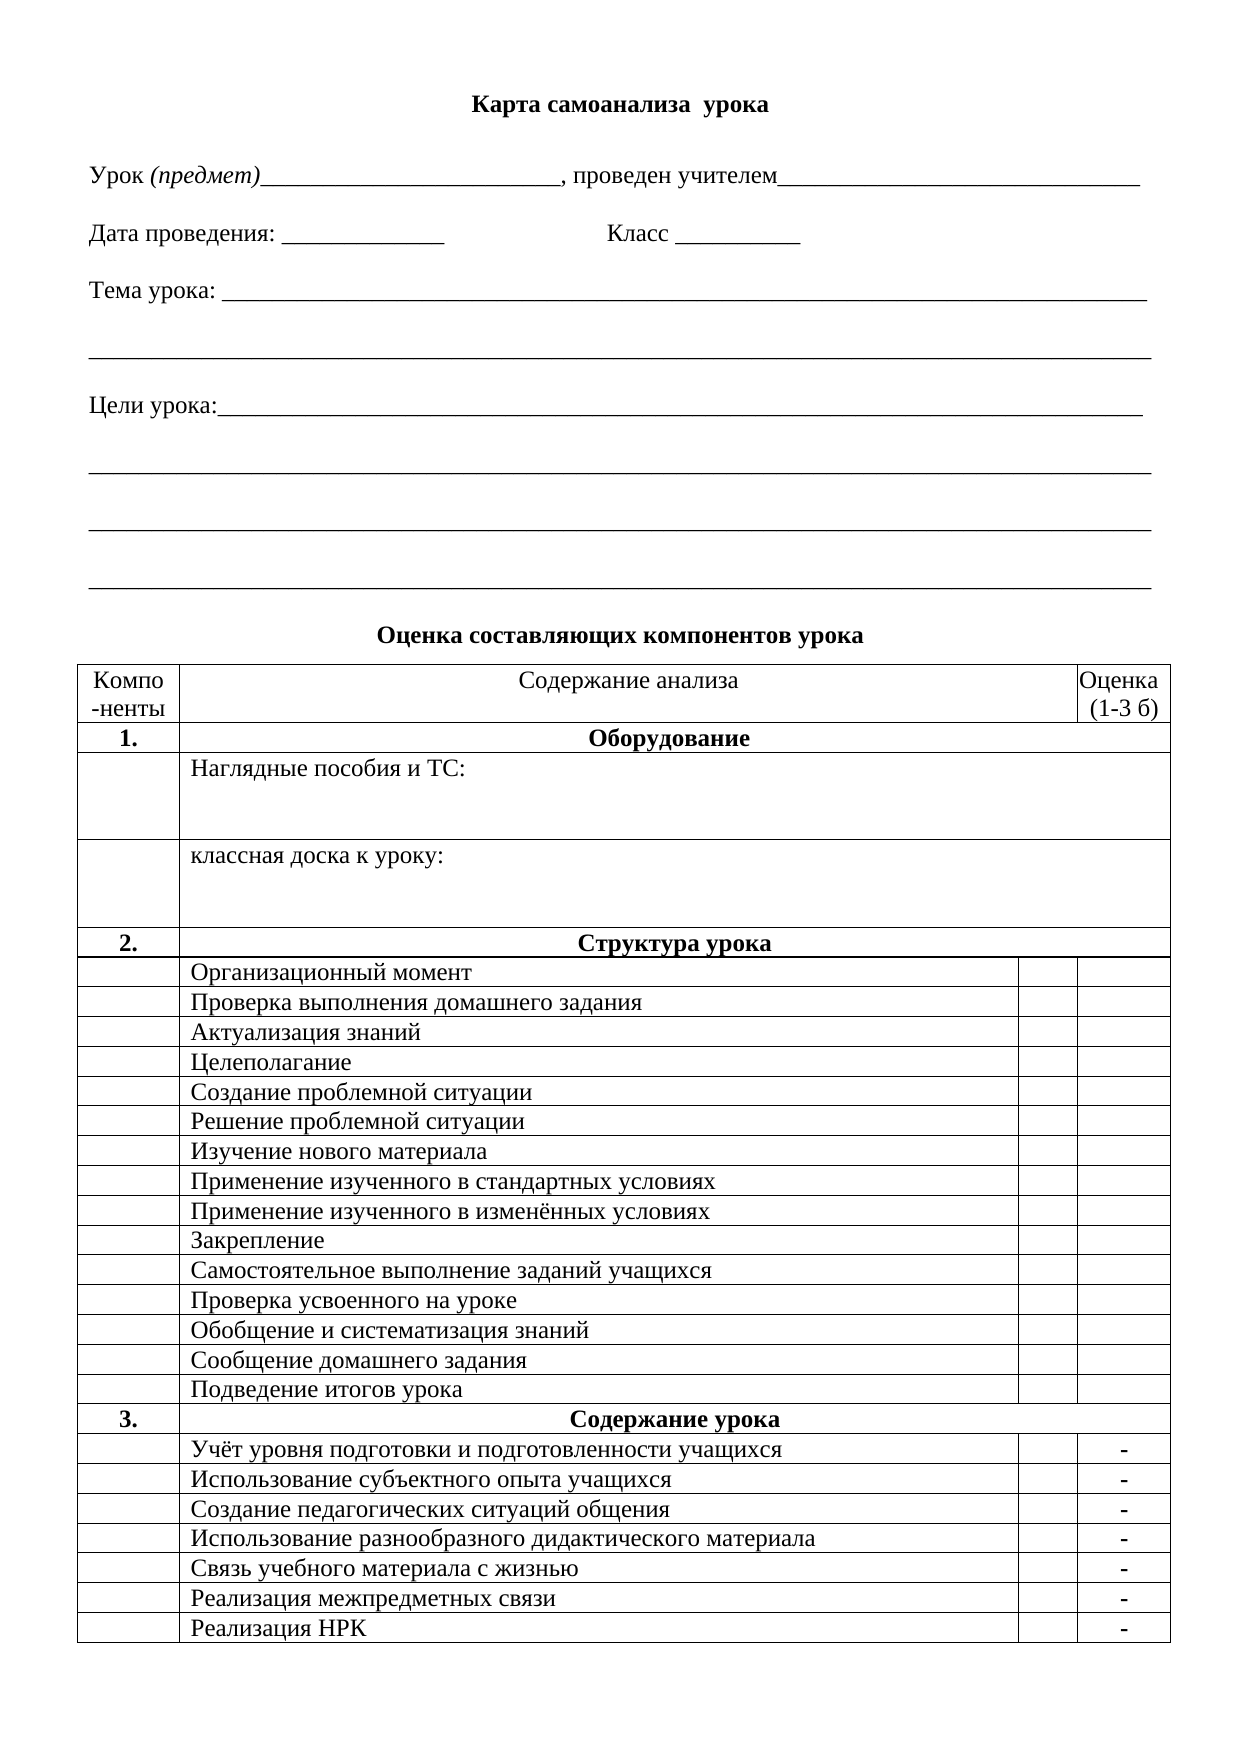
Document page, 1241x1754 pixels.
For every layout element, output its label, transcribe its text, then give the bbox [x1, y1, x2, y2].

table_cell Наглядные пособия и ТС: [180, 753, 1170, 839]
table_cell [1078, 1166, 1170, 1195]
table_cell Актуализация знаний [180, 1017, 1018, 1046]
table_cell Решение проблемной ситуации [180, 1106, 1018, 1135]
table_header Оценка (1-3 б) [1078, 665, 1170, 722]
table_cell [78, 958, 179, 986]
table_cell [1019, 1345, 1077, 1373]
table_cell [1019, 1583, 1077, 1612]
table_cell - [1078, 1524, 1170, 1552]
table_cell [1019, 1613, 1077, 1642]
table_cell [1019, 1494, 1077, 1522]
text Цели урока:__________________________________________________________________________ [89, 391, 1152, 419]
table_cell [1078, 1047, 1170, 1076]
table_cell Обобщение и систематизация знаний [180, 1315, 1018, 1344]
table_cell [1019, 958, 1077, 986]
table_cell [78, 1613, 179, 1642]
table_cell Содержание урока [180, 1404, 1170, 1433]
table_cell [1078, 1285, 1170, 1314]
table_cell [78, 1375, 179, 1403]
table_cell [78, 987, 179, 1016]
table_cell [1078, 1345, 1170, 1373]
table_cell [1078, 1315, 1170, 1344]
table_cell - [1078, 1494, 1170, 1522]
table_header Содержание анализа [180, 665, 1077, 722]
text Урок (предмет)________________________, проведен учителем_____________________________ [89, 161, 1152, 189]
table_cell [1019, 1077, 1077, 1105]
table_cell [1019, 1196, 1077, 1224]
table_cell [1078, 1136, 1170, 1165]
table_cell [1078, 1077, 1170, 1105]
table_cell [78, 1196, 179, 1224]
table_cell Создание педагогических ситуаций общения [180, 1494, 1018, 1522]
table_cell [78, 1077, 179, 1105]
table_cell [1019, 1285, 1077, 1314]
table_cell Самостоятельное выполнение заданий учащихся [180, 1255, 1018, 1284]
table_cell [78, 1494, 179, 1522]
text _____________________________________________________________________________________ [89, 333, 1152, 362]
table_cell [1078, 1017, 1170, 1046]
table_cell [1019, 1106, 1077, 1135]
table_cell [1019, 1434, 1077, 1463]
table_cell - [1078, 1464, 1170, 1493]
table_cell [78, 1464, 179, 1493]
table_cell Целеполагание [180, 1047, 1018, 1076]
table_cell [78, 1434, 179, 1463]
table_cell - [1078, 1434, 1170, 1463]
table_cell [1019, 987, 1077, 1016]
table_cell Реализация межпредметных связи [180, 1583, 1018, 1612]
table_cell [78, 1047, 179, 1076]
table_cell Связь учебного материала с жизнью [180, 1553, 1018, 1582]
table_cell 3. [78, 1404, 179, 1433]
table_cell Подведение итогов урока [180, 1375, 1018, 1403]
table_cell Учёт уровня подготовки и подготовленности учащихся [180, 1434, 1018, 1463]
table_cell - [1078, 1583, 1170, 1612]
table_cell [1019, 1017, 1077, 1046]
text Карта самоанализа урока [89, 89, 1152, 117]
table_cell Закрепление [180, 1226, 1018, 1254]
table_cell [78, 1524, 179, 1552]
table_cell [1078, 1226, 1170, 1254]
table_cell - [1078, 1613, 1170, 1642]
table_cell [78, 1226, 179, 1254]
text Оценка составляющих компонентов урока [89, 621, 1152, 649]
table_cell Изучение нового материала [180, 1136, 1018, 1165]
table_cell [78, 1315, 179, 1344]
table_cell [78, 1583, 179, 1612]
table_cell Реализация НРК [180, 1613, 1018, 1642]
table_cell [78, 753, 179, 839]
table_cell Проверка усвоенного на уроке [180, 1285, 1018, 1314]
table_cell Проверка выполнения домашнего задания [180, 987, 1018, 1016]
table_cell [1019, 1315, 1077, 1344]
text _______________________________________________________________________________________________________________________________________________________________________________________________________________________________________________________________ [89, 448, 1152, 592]
table_cell [1019, 1553, 1077, 1582]
table_cell [1019, 1166, 1077, 1195]
table_cell Оборудование [180, 723, 1170, 752]
table_cell Организационный момент [180, 958, 1018, 986]
table_cell [78, 1017, 179, 1046]
table_cell Структура урока [180, 928, 1170, 956]
table_cell [1019, 1047, 1077, 1076]
table_cell Использование субъектного опыта учащихся [180, 1464, 1018, 1493]
table_cell [1019, 1136, 1077, 1165]
table_cell Применение изученного в стандартных условиях [180, 1166, 1018, 1195]
text Дата проведения: _____________ Класс __________ [89, 218, 1152, 247]
table_cell [78, 1136, 179, 1165]
table_cell [1019, 1375, 1077, 1403]
table_cell 1. [78, 723, 179, 752]
table_cell [1019, 1226, 1077, 1254]
table_cell [1078, 1255, 1170, 1284]
table_cell [78, 1345, 179, 1373]
table_cell классная доска к уроку: [180, 840, 1170, 927]
table_cell - [1078, 1553, 1170, 1582]
table_cell [1078, 1106, 1170, 1135]
table_cell [1078, 987, 1170, 1016]
text Тема урока: __________________________________________________________________________ [89, 276, 1152, 304]
table_cell [1019, 1524, 1077, 1552]
table_cell [1019, 1255, 1077, 1284]
table_cell [1078, 1196, 1170, 1224]
table_cell Применение изученного в изменённых условиях [180, 1196, 1018, 1224]
table_cell [78, 1553, 179, 1582]
table_cell [78, 1255, 179, 1284]
table_cell [1019, 1464, 1077, 1493]
table_cell Создание проблемной ситуации [180, 1077, 1018, 1105]
table_cell [1078, 1375, 1170, 1403]
table_cell [78, 1106, 179, 1135]
table_cell [1078, 958, 1170, 986]
table_header Компо-ненты [78, 665, 179, 722]
table_cell [78, 1166, 179, 1195]
table_cell [78, 840, 179, 927]
table_cell 2. [78, 928, 179, 956]
table_cell Использование разнообразного дидактического материала [180, 1524, 1018, 1552]
table_cell Сообщение домашнего задания [180, 1345, 1018, 1373]
table_cell [78, 1285, 179, 1314]
